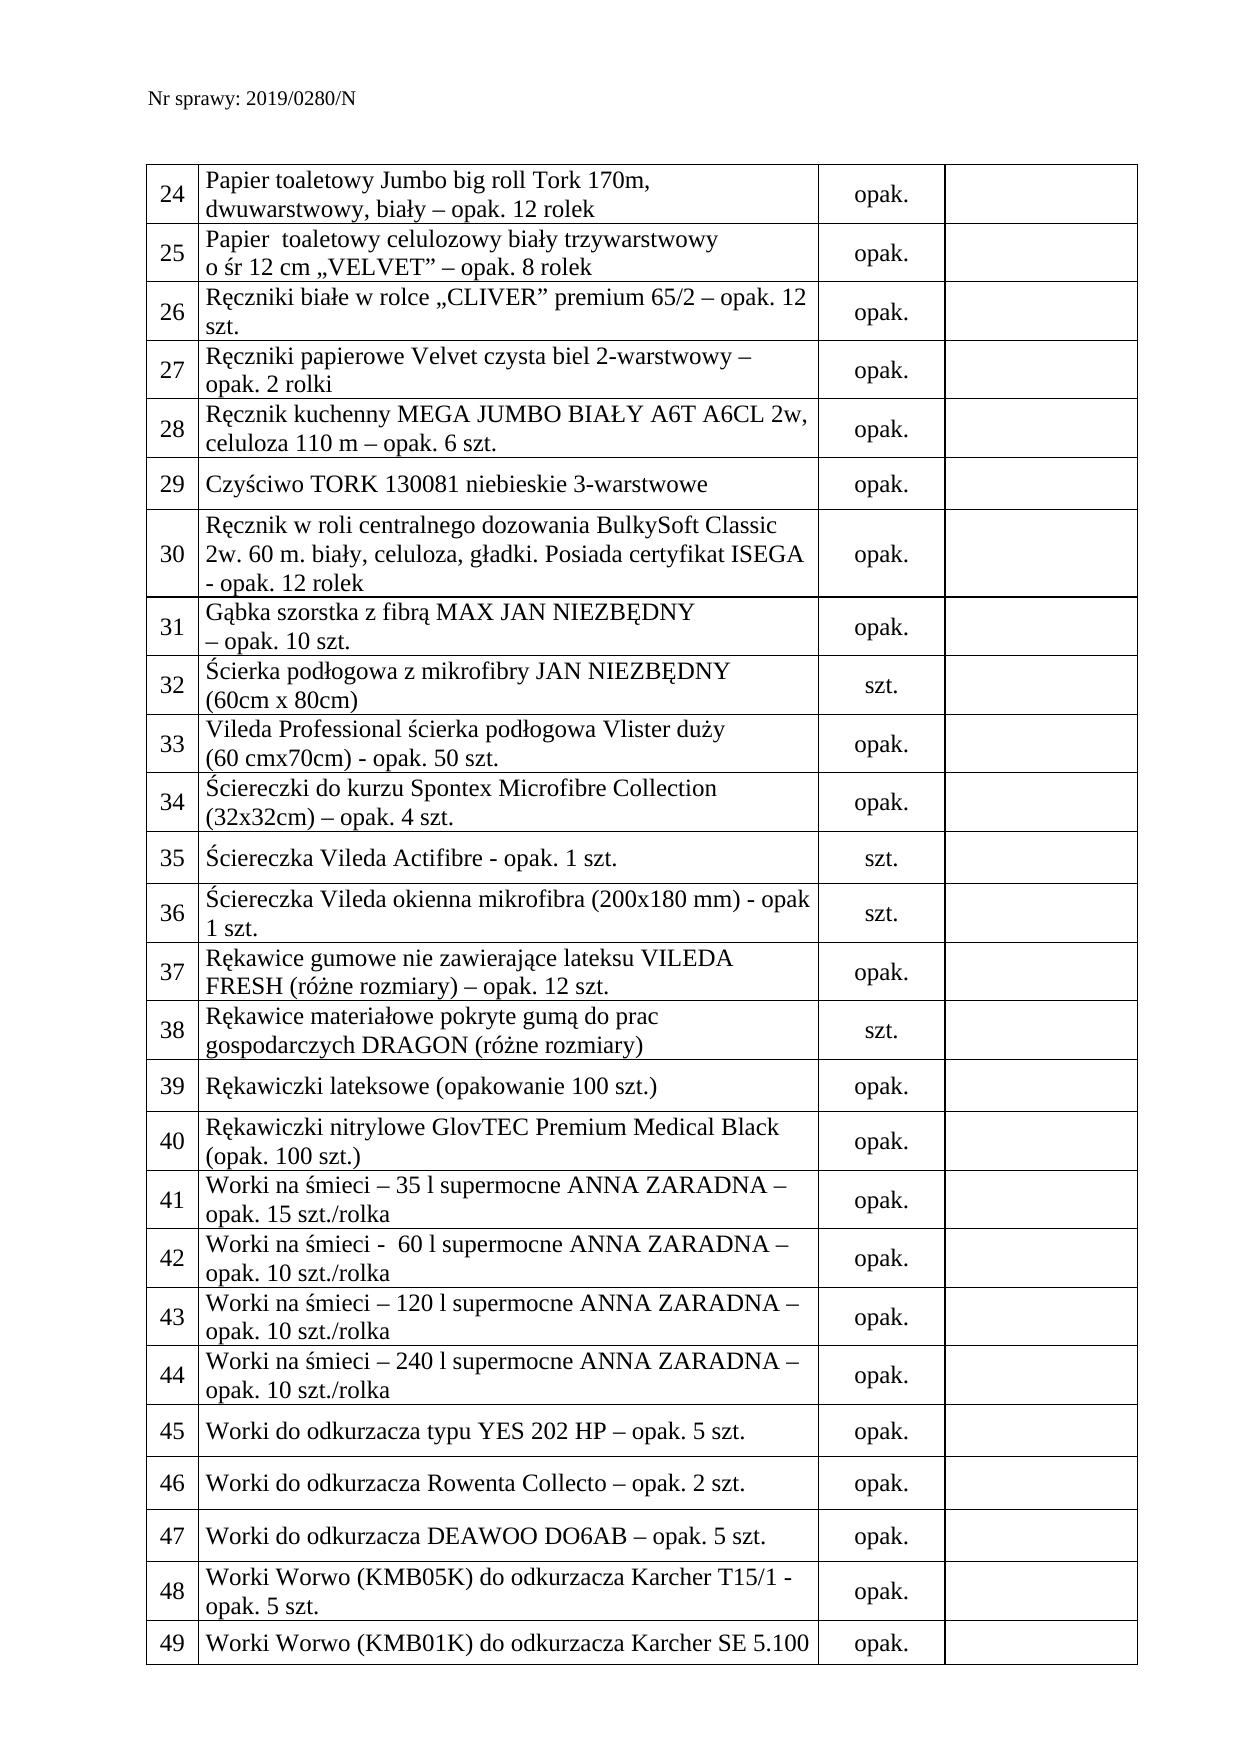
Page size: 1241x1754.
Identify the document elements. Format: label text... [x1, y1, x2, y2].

table_cell 25 [147, 224, 198, 281]
table_cell Worki do odkurzacza Rowenta Collecto – opak. 2 szt. [199, 1457, 818, 1508]
table_cell 49 [147, 1621, 198, 1664]
table_cell [946, 1288, 1137, 1345]
table_cell Rękawice materiałowe pokryte gumą do prac gospodarczych DRAGON (różne rozmiary) [199, 1001, 818, 1059]
table_cell opak. [819, 165, 944, 223]
table_cell Rękawiczki lateksowe (opakowanie 100 szt.) [199, 1060, 818, 1111]
table_cell 46 [147, 1457, 198, 1508]
table_cell [946, 656, 1137, 713]
table_cell [946, 773, 1137, 831]
table_cell 48 [147, 1562, 198, 1619]
table_cell Worki na śmieci – 240 l supermocne ANNA ZARADNA – opak. 10 szt./rolka [199, 1346, 818, 1404]
table_cell opak. [819, 598, 944, 655]
table_cell opak. [819, 224, 944, 281]
table_cell Ściereczka Vileda okienna mikrofibra (200x180 mm) - opak 1 szt. [199, 884, 818, 942]
table_cell 44 [147, 1346, 198, 1404]
table_cell Gąbka szorstka z fibrą MAX JAN NIEZBĘDNY – opak. 10 szt. [199, 598, 818, 655]
table_cell [946, 1001, 1137, 1059]
table_cell 28 [147, 399, 198, 457]
table_cell opak. [819, 1229, 944, 1287]
table_cell Papier toaletowy celulozowy biały trzywarstwowy o śr 12 cm „VELVET” – opak. 8 rolek [199, 224, 818, 281]
table_cell [946, 715, 1137, 772]
table_cell [946, 598, 1137, 655]
table_cell Worki na śmieci – 35 l supermocne ANNA ZARADNA – opak. 15 szt./rolka [199, 1171, 818, 1228]
table_cell [946, 1562, 1137, 1619]
table_cell 24 [147, 165, 198, 223]
table_cell Vileda Professional ścierka podłogowa Vlister duży (60 cmx70cm) - opak. 50 szt. [199, 715, 818, 772]
table_cell opak. [819, 1171, 944, 1228]
table_cell 26 [147, 282, 198, 340]
table_cell 31 [147, 598, 198, 655]
table_cell 29 [147, 458, 198, 509]
table_cell opak. [819, 1405, 944, 1456]
table_cell opak. [819, 510, 944, 596]
table_cell 39 [147, 1060, 198, 1111]
table_cell opak. [819, 282, 944, 340]
table_cell [946, 458, 1137, 509]
table_cell 40 [147, 1112, 198, 1169]
table_cell [946, 165, 1137, 223]
table_cell opak. [819, 1060, 944, 1111]
table_cell [946, 1405, 1137, 1456]
table_cell [946, 943, 1137, 1000]
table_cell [199, 1621, 818, 1664]
table_cell 43 [147, 1288, 198, 1345]
table_cell 36 [147, 884, 198, 942]
table_cell [946, 1346, 1137, 1404]
table_cell 35 [147, 832, 198, 883]
table_cell opak. [819, 1562, 944, 1619]
table_cell opak. [819, 1457, 944, 1508]
table_cell Ściereczki do kurzu Spontex Microfibre Collection (32x32cm) – opak. 4 szt. [199, 773, 818, 831]
table_cell opak. [819, 458, 944, 509]
table_cell opak. [819, 341, 944, 398]
table_cell opak. [819, 1621, 944, 1664]
table_cell 47 [147, 1510, 198, 1561]
table_cell Worki Worwo (KMB05K) do odkurzacza Karcher T15/1 - opak. 5 szt. [199, 1562, 818, 1619]
table_cell 45 [147, 1405, 198, 1456]
table_cell 32 [147, 656, 198, 713]
table_cell [946, 884, 1137, 942]
table_cell opak. [819, 1346, 944, 1404]
table_cell szt. [819, 1001, 944, 1059]
table_cell Ścierka podłogowa z mikrofibry JAN NIEZBĘDNY (60cm x 80cm) [199, 656, 818, 713]
table_cell Worki do odkurzacza DEAWOO DO6AB – opak. 5 szt. [199, 1510, 818, 1561]
table_cell szt. [819, 884, 944, 942]
table_cell 30 [147, 510, 198, 596]
table_cell [946, 341, 1137, 398]
table_cell opak. [819, 1288, 944, 1345]
table_cell 38 [147, 1001, 198, 1059]
table_cell Ręcznik kuchenny MEGA JUMBO BIAŁY A6T A6CL 2w, celuloza 110 m – opak. 6 szt. [199, 399, 818, 457]
table_cell opak. [819, 715, 944, 772]
table_cell szt. [819, 656, 944, 713]
table_cell [946, 1510, 1137, 1561]
table_cell Worki do odkurzacza typu YES 202 HP – opak. 5 szt. [199, 1405, 818, 1456]
table_cell [946, 399, 1137, 457]
table_cell 37 [147, 943, 198, 1000]
table_cell szt. [819, 832, 944, 883]
table_cell [946, 224, 1137, 281]
table_cell Ręcznik w roli centralnego dozowania BulkySoft Classic 2w. 60 m. biały, celuloza, gładki. Posiada certyfikat ISEGA - opak. 12 rolek [199, 510, 818, 596]
table_cell Czyściwo TORK 130081 niebieskie 3-warstwowe [199, 458, 818, 509]
table_cell opak. [819, 773, 944, 831]
table_cell [946, 1112, 1137, 1169]
table_cell [946, 1621, 1137, 1664]
table_cell [946, 1060, 1137, 1111]
table_cell Rękawice gumowe nie zawierające lateksu VILEDA FRESH (różne rozmiary) – opak. 12 szt. [199, 943, 818, 1000]
table_cell 27 [147, 341, 198, 398]
table_cell opak. [819, 399, 944, 457]
table_cell Ściereczka Vileda Actifibre - opak. 1 szt. [199, 832, 818, 883]
table_cell Worki na śmieci – 120 l supermocne ANNA ZARADNA – opak. 10 szt./rolka [199, 1288, 818, 1345]
table_cell 34 [147, 773, 198, 831]
table_cell [946, 1171, 1137, 1228]
table_cell opak. [819, 943, 944, 1000]
table_cell 42 [147, 1229, 198, 1287]
table_cell Papier toaletowy Jumbo big roll Tork 170m, dwuwarstwowy, biały – opak. 12 rolek [199, 165, 818, 223]
table_cell [946, 832, 1137, 883]
table_cell Rękawiczki nitrylowe GlovTEC Premium Medical Black (opak. 100 szt.) [199, 1112, 818, 1169]
table_cell [946, 1457, 1137, 1508]
table_cell 41 [147, 1171, 198, 1228]
table_cell opak. [819, 1112, 944, 1169]
table_cell [946, 282, 1137, 340]
table_cell Worki na śmieci - 60 l supermocne ANNA ZARADNA – opak. 10 szt./rolka [199, 1229, 818, 1287]
table_cell opak. [819, 1510, 944, 1561]
table_cell 33 [147, 715, 198, 772]
table_cell [946, 510, 1137, 596]
table_cell Ręczniki papierowe Velvet czysta biel 2-warstwowy – opak. 2 rolki [199, 341, 818, 398]
table_cell Ręczniki białe w rolce „CLIVER” premium 65/2 – opak. 12 szt. [199, 282, 818, 340]
table_cell [946, 1229, 1137, 1287]
